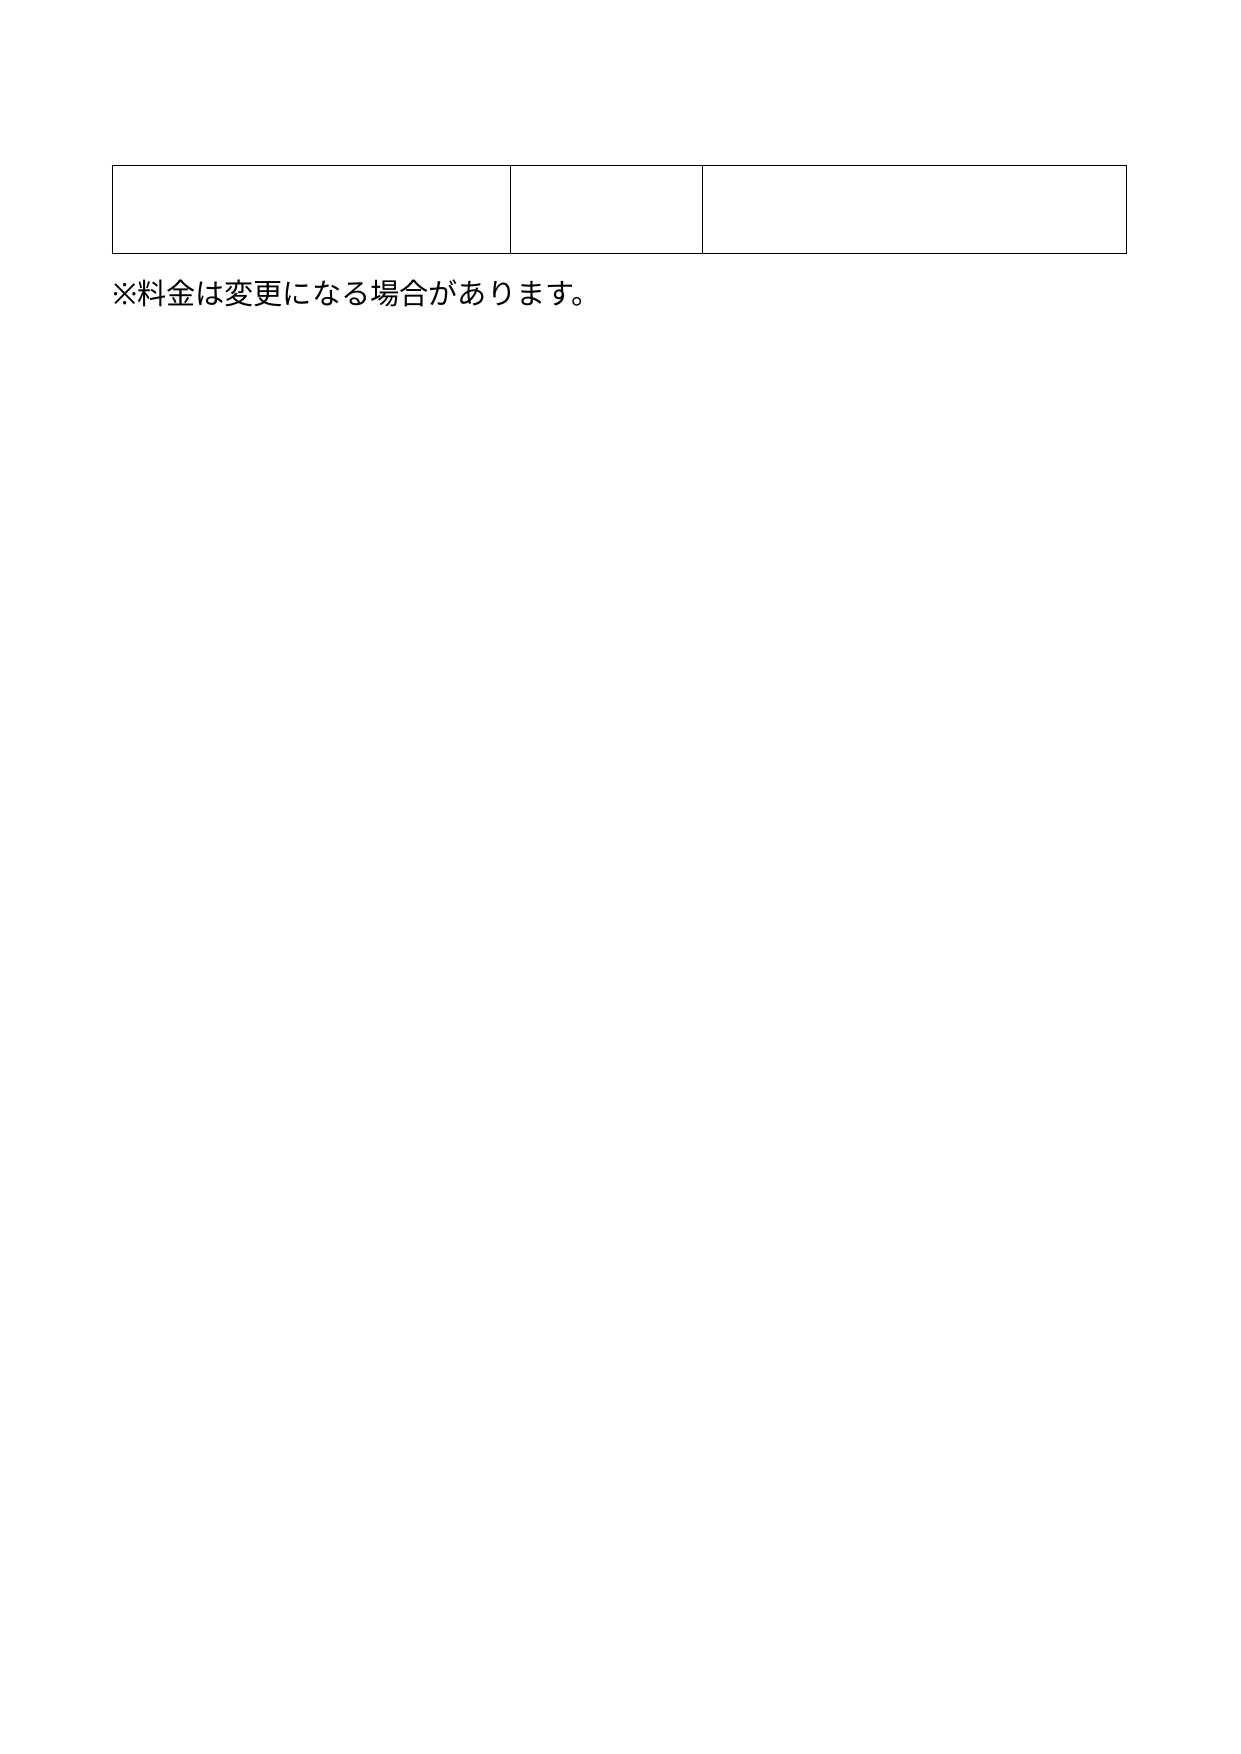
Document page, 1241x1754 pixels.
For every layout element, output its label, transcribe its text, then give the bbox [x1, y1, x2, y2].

table_cell [703, 166, 1126, 253]
table_cell [511, 166, 702, 253]
table_cell [113, 166, 510, 253]
text ※料金は変更になる場合があります。 [112, 254, 1128, 329]
